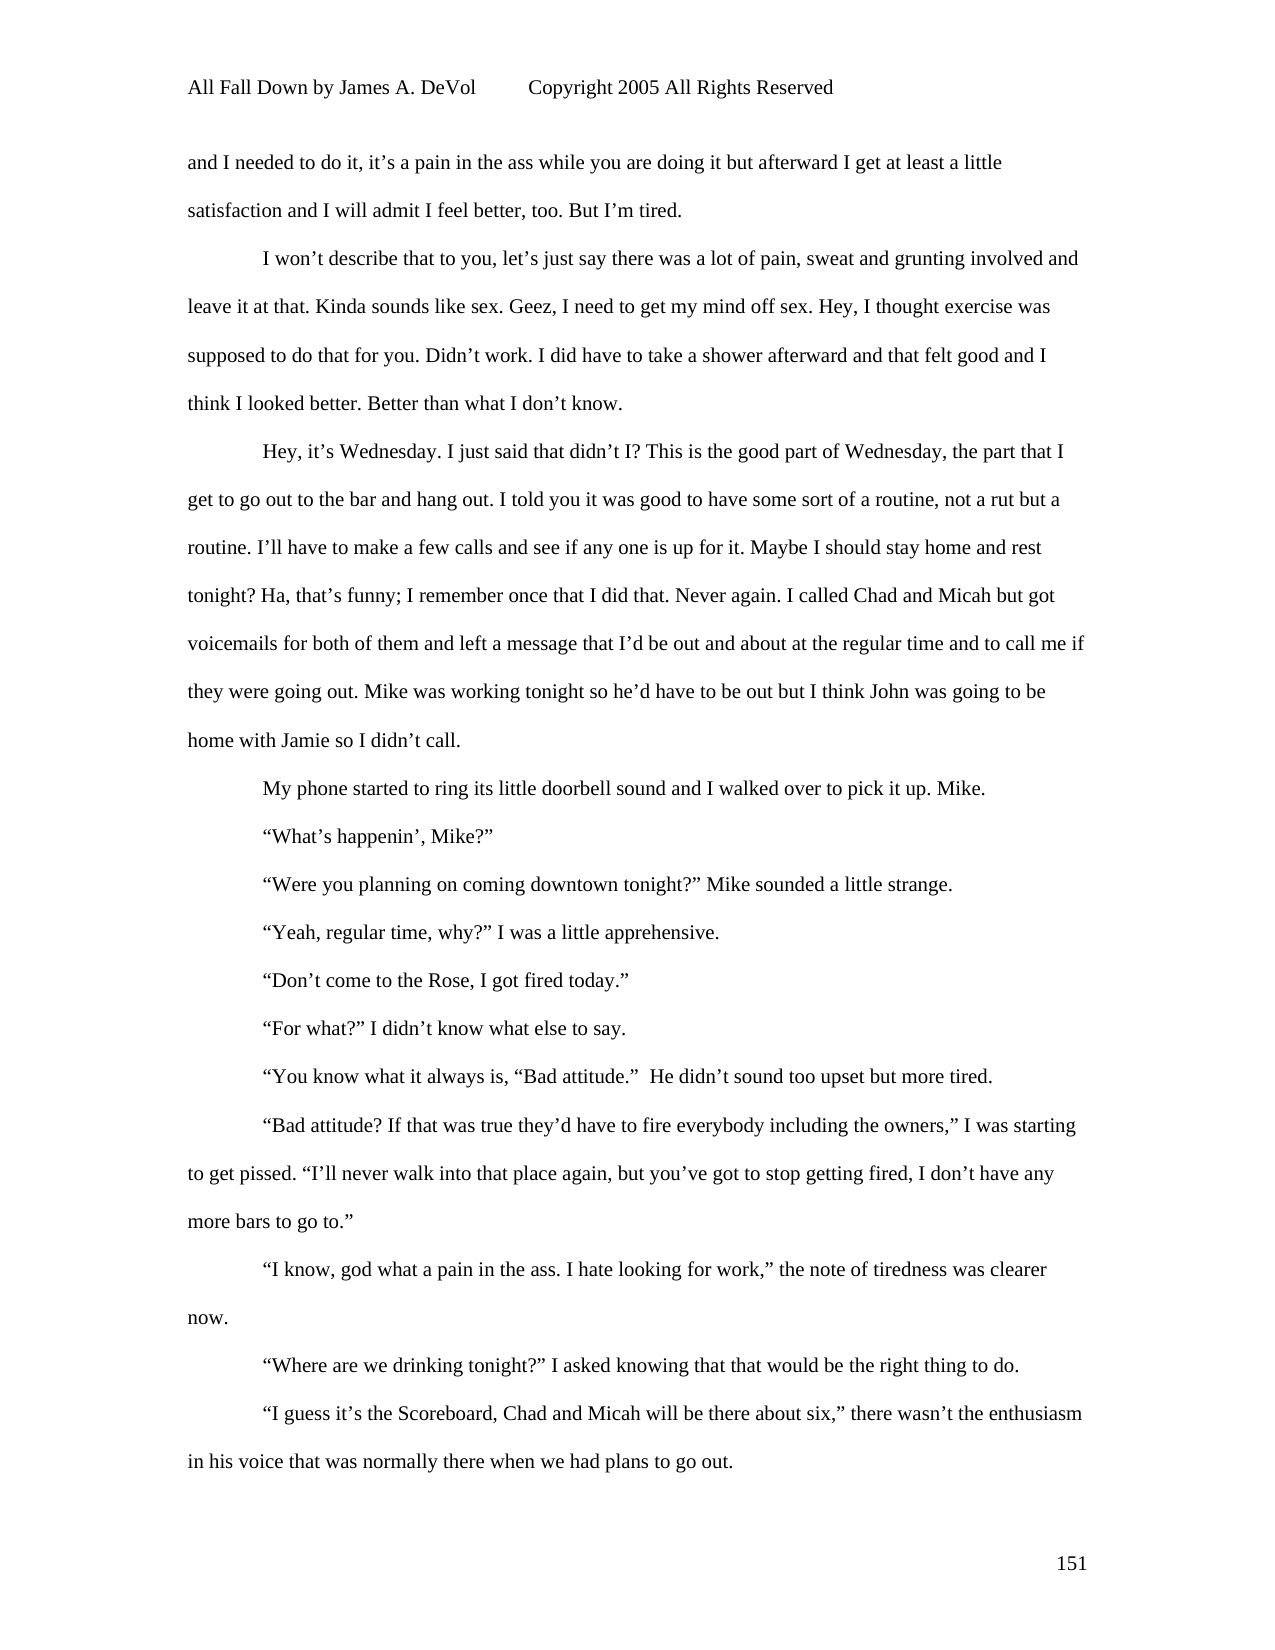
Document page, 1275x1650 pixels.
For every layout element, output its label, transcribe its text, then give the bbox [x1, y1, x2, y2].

text “I guess it’s the Scoreboard, and Micah will be there about six,” there wasn’t the enthusiasm in his voice that was normally there when we had plans to go out. [187, 1401, 1087, 1473]
text “Bad attitude? If that was true they’d have to fire everybody including the owners,” I was starting to get pissed. “I’ll never walk into that place again, but you’ve got to stop getting fired, I don’t have any more bars to go to.” [187, 1112, 1087, 1233]
text Hey, it’s Wednesday. I just said that didn’t I? This is the good part of Wednesday, the part that I get to go out to the bar and hang out. I told you it was good to have some sort of a routine, not a rut but a routine. I’ll have to make a few calls and see if any one is up for it. Maybe I should stay home and rest tonight? Ha, that’s funny; I remember once that I did that. Never again. I called and Micah but got voicemails for both of them and left a message that I’d be out and about at the regular time and to call me if they were going out. Mike was working tonight so he’d have to be out but I think John was going to be home with Jamie so I didn’t call. [187, 439, 1087, 752]
text My phone started to ring its little doorbell sound and I walked over to pick it up. Mike. [187, 776, 1087, 800]
text “Yeah, regular time, why?” I was a little apprehensive. [187, 920, 1087, 944]
text “You know what it always is, “Bad attitude.” He didn’t sound too upset but more tired. [187, 1064, 1087, 1088]
text “I know, god what a pain in the ass. I hate looking for work,” the note of tiredness was clearer now. [187, 1257, 1087, 1329]
text “Where are we drinking tonight?” I asked knowing that that would be the right thing to do. [187, 1353, 1087, 1377]
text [187, 150, 1087, 222]
text “Don’t come to the Rose, I got fired today.” [187, 968, 1087, 992]
text “For what?” I didn’t know what else to say. [187, 1016, 1087, 1040]
text “Were you planning on coming downtown tonight?” Mike sounded a little strange. [187, 872, 1087, 896]
text I won’t describe that to you, let’s just say there was a lot of pain, sweat and grunting involved and leave it at that. Kinda sounds like sex. Geez, I need to get my mind off sex. Hey, I thought exercise was supposed to do that for you. Didn’t work. I did have to take a shower afterward and that felt good and I think I looked better. Better than what I don’t know. [187, 246, 1087, 415]
text “What’s happenin’, Mike?” [187, 824, 1087, 848]
